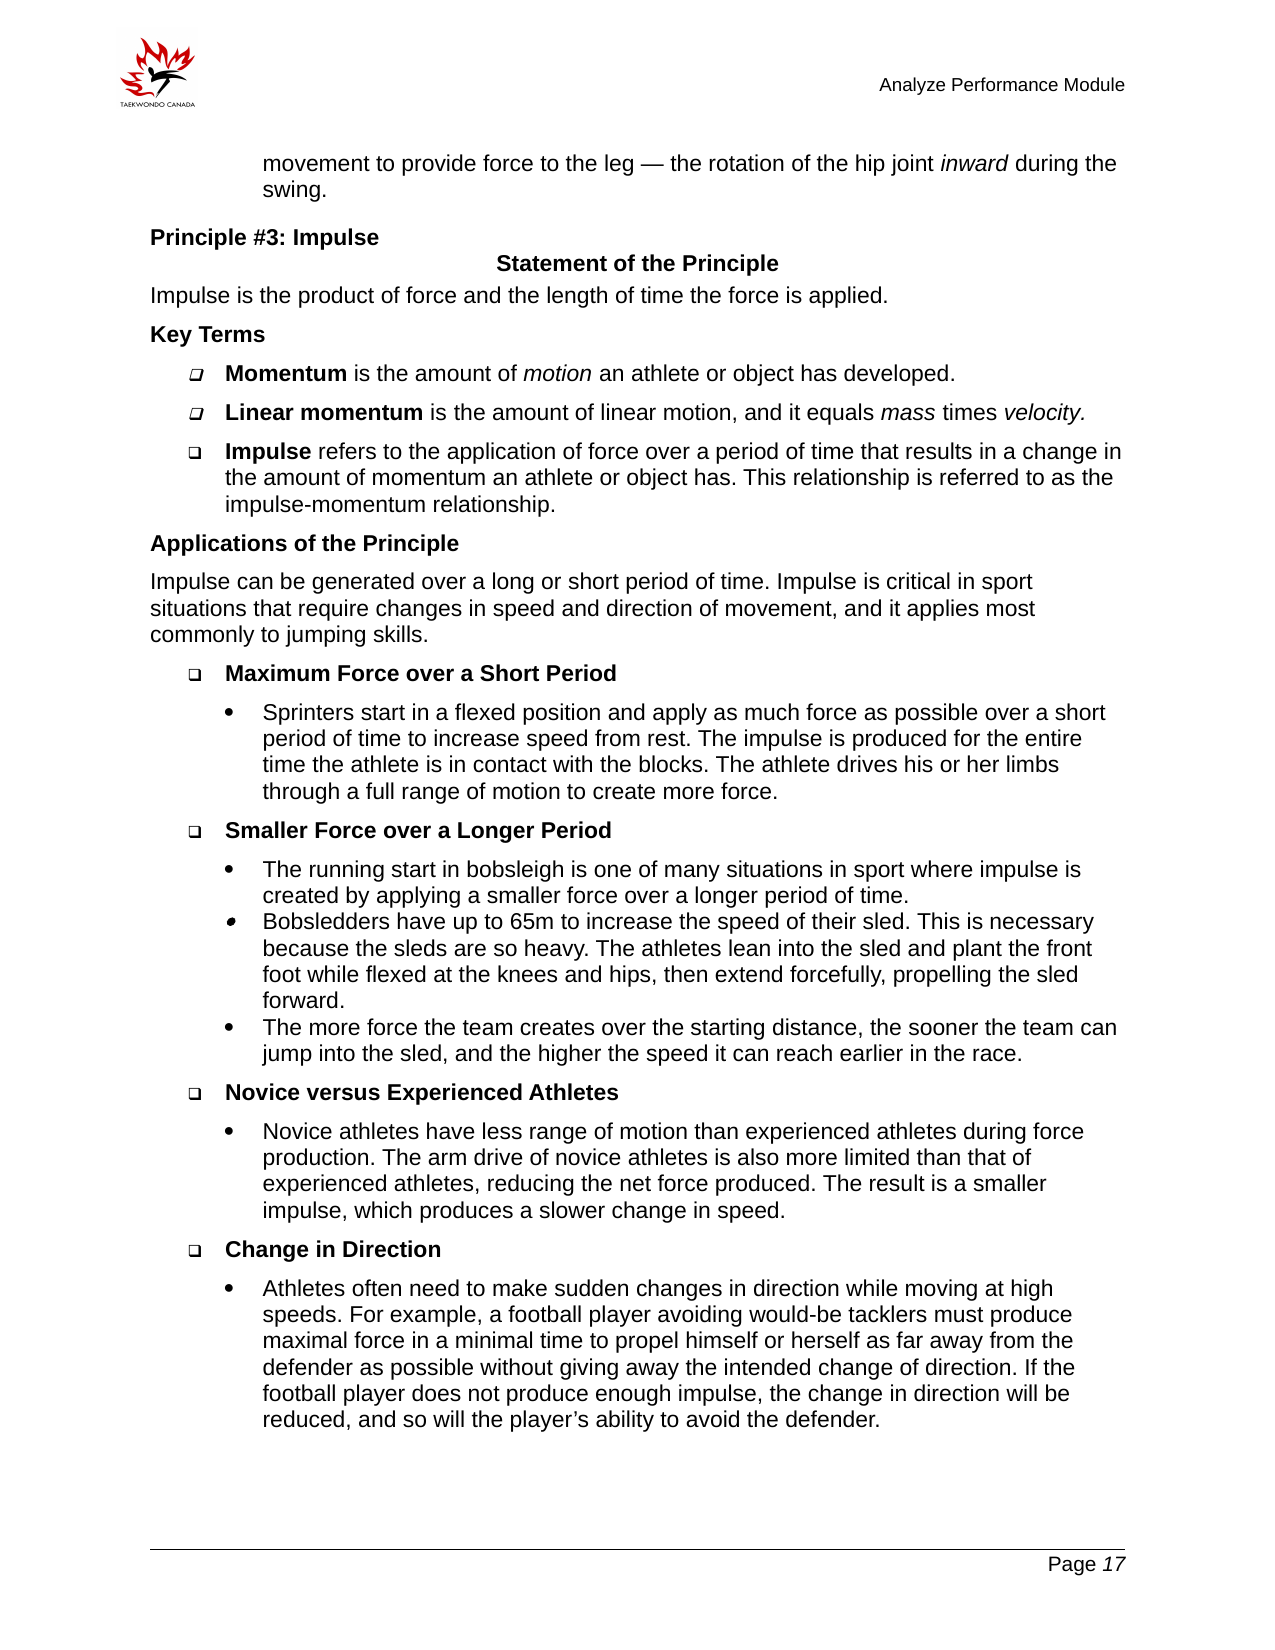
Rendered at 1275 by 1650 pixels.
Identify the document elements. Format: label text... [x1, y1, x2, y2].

text Momentum is the amount of motion an athlete or object has developed. [187, 360, 1125, 387]
subtitle Principle #3: Impulse [150, 223, 1125, 250]
text The running start in bobsleigh is one of many situations in sport where impulse is created by applying a smaller force over a longer period of time. [225, 856, 1125, 908]
subtitle Statement of the Principle [150, 250, 1125, 276]
text Bobsledders have up to 65m to increase the speed of their sled. This is necessary because the sleds are so heavy. The athletes lean into the sled and plant the front foot while flexed at the knees and hips, then extend forcefully, propelling the sled forward. [225, 908, 1125, 1014]
text Maximum Force over a Short Period [187, 660, 1125, 686]
picture [115, 27, 199, 109]
text Change in Direction [187, 1236, 1125, 1262]
text Smaller Force over a Longer Period [187, 817, 1125, 843]
text Novice versus Experienced Athletes [187, 1079, 1125, 1105]
text Impulse is the product of force and the length of time the force is applied. [150, 282, 1125, 309]
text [225, 150, 1125, 203]
text Key Terms [150, 321, 1125, 348]
text Impulse can be generated over a long or short period of time. Impulse is critical in sport situations that require changes in speed and direction of movement, and it applies most commonly to jumping skills. [150, 568, 1125, 647]
text Athletes often need to make sudden changes in direction while moving at high speeds. For example, a football player avoiding would-be tacklers must produce maximal force in a minimal time to propel himself or herself as far away from the defender as possible without giving away the intended change of direction. If the football player does not produce enough impulse, the change in direction will be reduced, and so will the player’s ability to avoid the defender. [225, 1274, 1125, 1433]
text Sprinters start in a flexed position and apply as much force as possible over a short period of time to increase speed from rest. The impulse is produced for the entire time the athlete is in contact with the blocks. The athlete drives his or her limbs through a full range of motion to create more force. [225, 699, 1125, 804]
text Linear momentum is the amount of linear motion, and it equals mass times velocity. [187, 399, 1125, 425]
text Applications of the Principle [150, 529, 1125, 556]
text Impulse refers to the application of force over a period of time that results in a change in the amount of momentum an athlete or object has. This relationship is referred to as the impulse-momentum relationship. [187, 438, 1125, 517]
text The more force the team creates over the starting distance, the sooner the team can jump into the sled, and the higher the speed it can reach earlier in the race. [225, 1014, 1125, 1066]
text Novice athletes have less range of motion than experienced athletes during force production. The arm drive of novice athletes is also more limited than that of experienced athletes, reducing the net force produced. The result is a smaller impulse, which produces a slower change in speed. [225, 1118, 1125, 1223]
